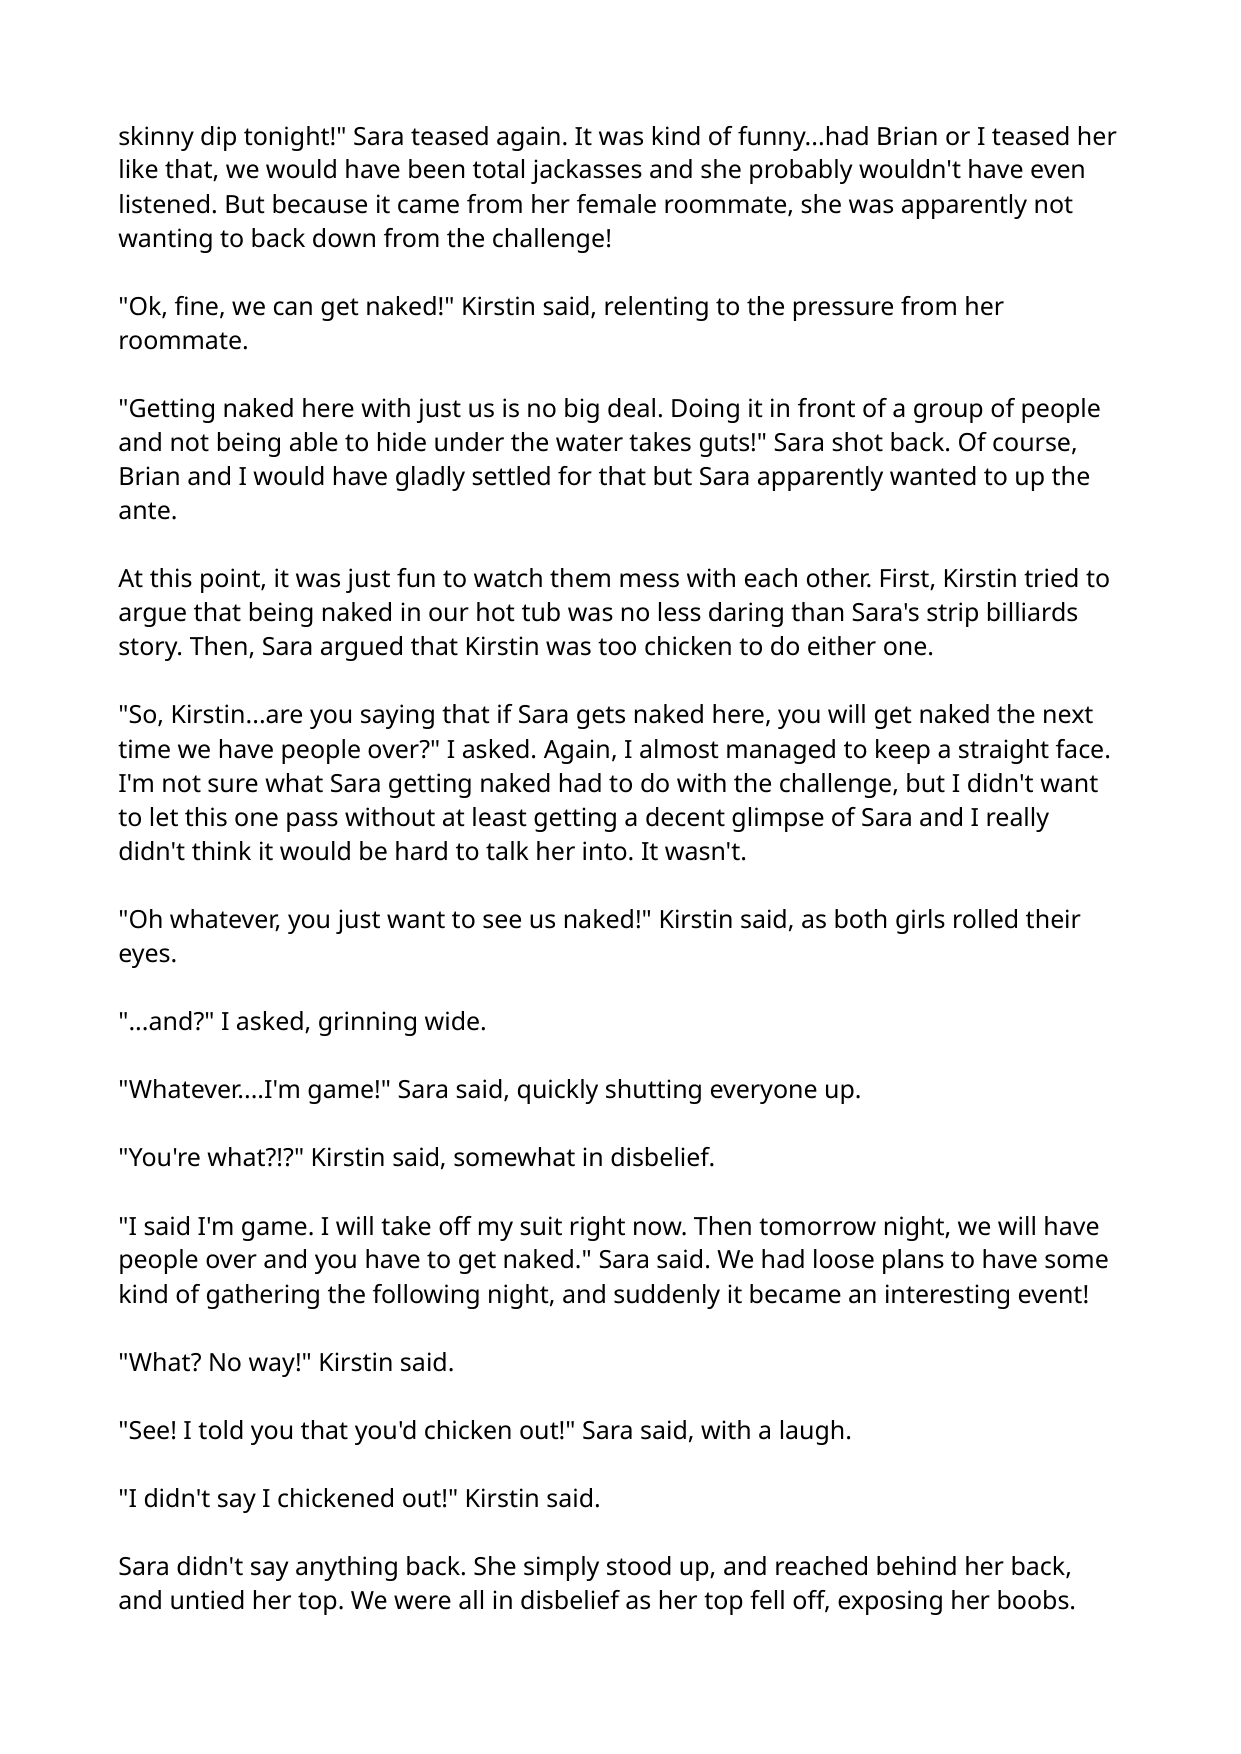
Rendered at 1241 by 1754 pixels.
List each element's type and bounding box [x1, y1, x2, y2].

text [118, 118, 1122, 1617]
